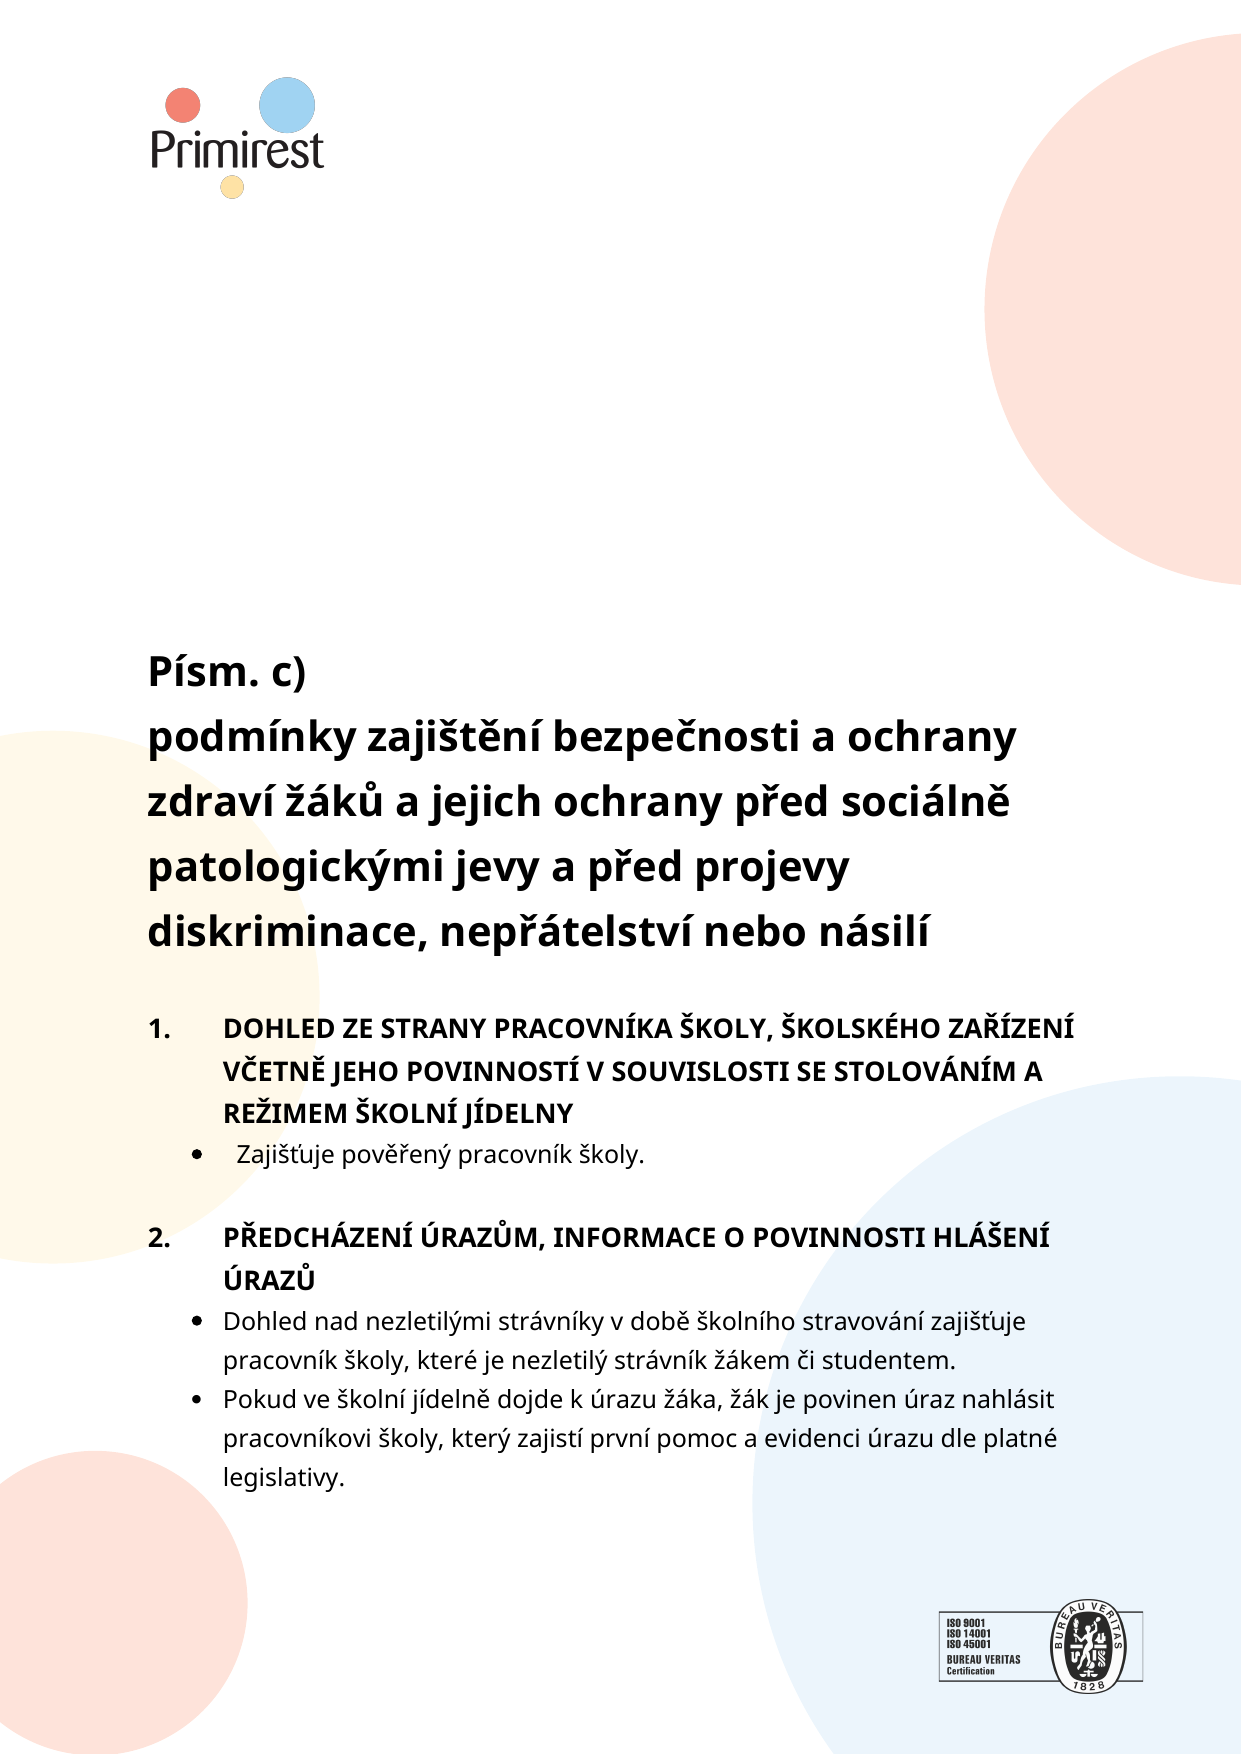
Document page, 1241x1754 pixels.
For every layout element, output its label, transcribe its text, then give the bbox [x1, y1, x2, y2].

list předcházení úrazům, informace o povinnosti hlášení úrazů [148, 1218, 1092, 1298]
picture [130, 64, 343, 213]
list Pokud ve školní jídelně dojde k úrazu žáka, žák je povinen úraz nahlásit pracovníkovi školy, který zajistí první pomoc a evidenci úrazu dle platné legislativy. [192, 1382, 1092, 1494]
text Písm. c) [148, 641, 1092, 698]
picture [938, 1599, 1144, 1694]
list dohled ze strany pracovníka školy, školského zařízení včetně jeho povinností v souvislosti se stolováním a režimem školní jídelny [148, 1010, 1092, 1131]
list Dohled nad nezletilými strávníky v době školního stravování zajišťuje pracovník školy, které je nezletilý strávník žákem či studentem. [192, 1303, 1092, 1377]
list Zajišťuje pověřený pracovník školy. [192, 1137, 1092, 1171]
text podmínky zajištění bezpečnosti a ochrany zdraví žáků a jejich ochrany před sociálně patologickými jevy a před projevy diskriminace, nepřátelství nebo násilí [148, 707, 1092, 959]
